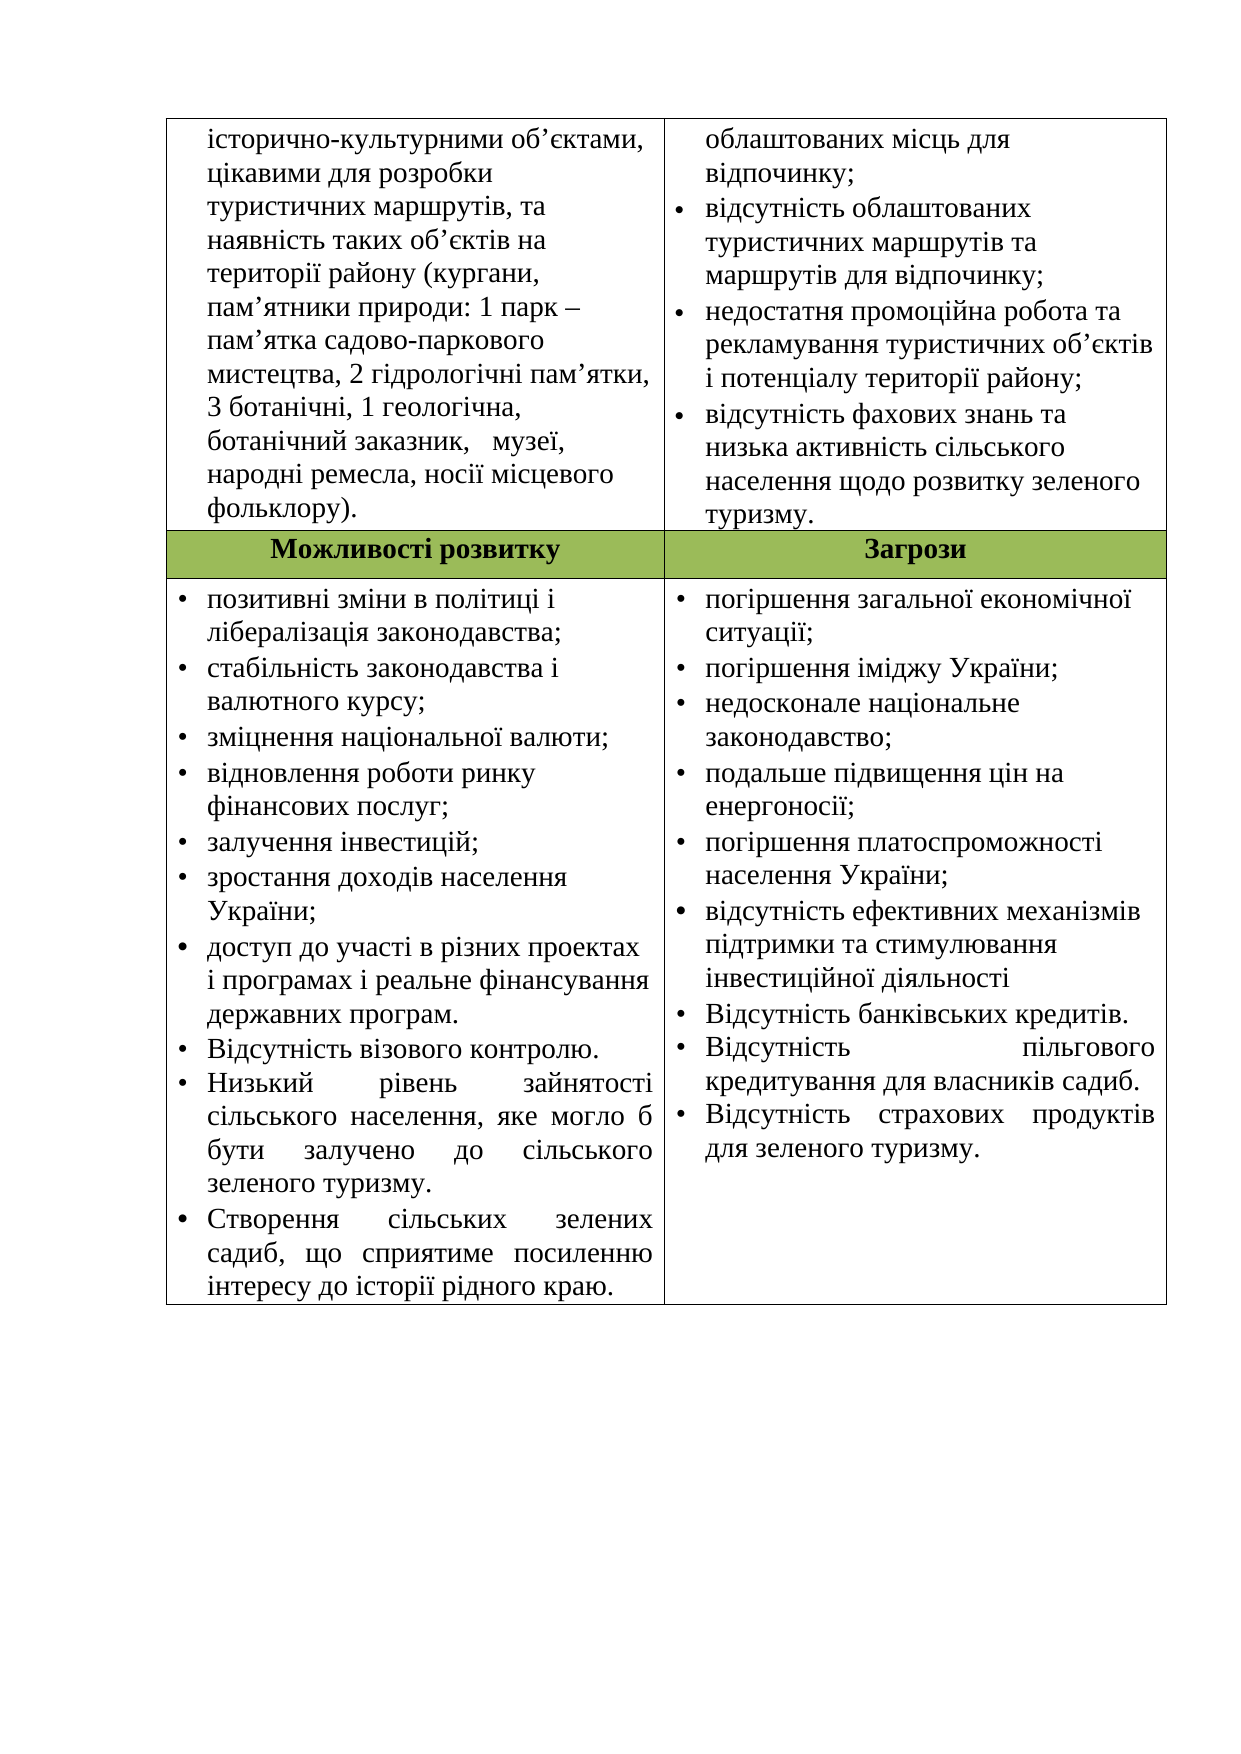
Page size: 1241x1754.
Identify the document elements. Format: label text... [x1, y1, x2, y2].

table_cell погіршення загальної економічної ситуації; погіршення іміджу України; недосконале національне законодавство; подальше підвищення цін на енергоносії; погіршення платоспроможності населення України; відсутність ефективних механізмів підтримки та стимулювання інвестиційної діяльності Відсутність банківських кредитів. Відсутність пільгового кредитування для власників садиб. Відсутність страхових продуктів для зеленого туризму. [665, 579, 1166, 1304]
table_cell Загрози [665, 531, 1166, 578]
table_cell позитивні зміни в політиці і лібералізація законодавства; стабільність законодавства і валютного курсу; зміцнення національної валюти; відновлення роботи ринку фінансових послуг; залучення інвестицій; зростання доходів населення України; доступ до участі в різних проектах і програмах і реальне фінансування державних програм. Відсутність візового контролю. Низький рівень зайнятості сільського населення, яке могло б бути залучено до сільського зеленого туризму. Створення сільських зелених садиб, що сприятиме посиленню інтересу до історії рідного краю. [167, 579, 664, 1304]
table_cell Можливості розвитку [167, 531, 664, 578]
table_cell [665, 119, 1166, 530]
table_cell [167, 119, 664, 530]
